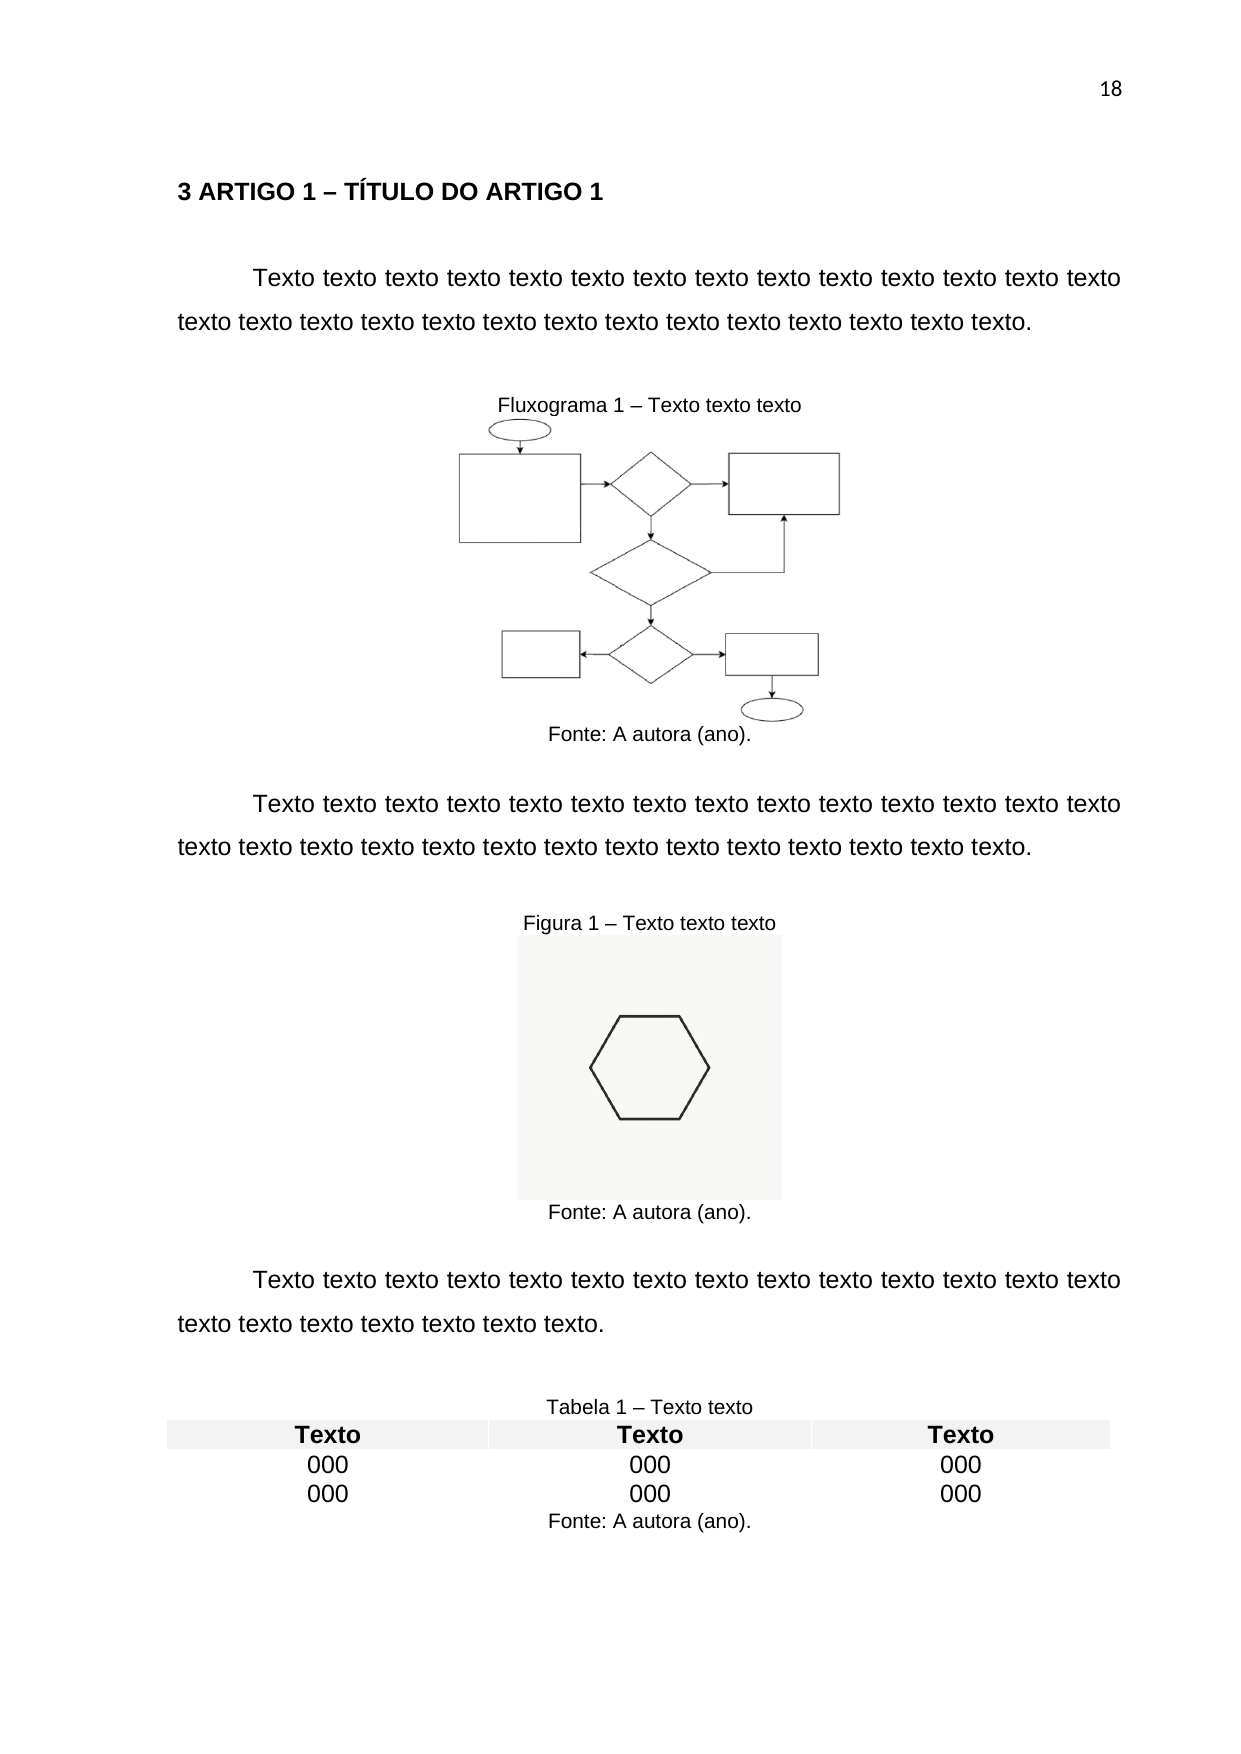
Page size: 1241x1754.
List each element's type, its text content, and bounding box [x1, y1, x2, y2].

picture [517, 935, 782, 1200]
table_cell 000 [167, 1450, 488, 1478]
table_cell 000 [489, 1480, 811, 1508]
text Tabela 1 – Texto texto [177, 1395, 1122, 1419]
table_cell 000 [167, 1480, 488, 1508]
picture [455, 416, 845, 722]
table_cell 000 [812, 1450, 1110, 1478]
text Fluxograma 1 – Texto texto texto [177, 393, 1122, 417]
table_header Texto [167, 1420, 488, 1449]
table_header Texto [812, 1420, 1110, 1449]
text Texto texto texto texto texto texto texto texto texto texto texto texto texto texto texto texto texto texto texto texto texto texto texto texto texto texto texto texto. [177, 263, 1122, 335]
table_header Texto [489, 1420, 811, 1449]
text Fonte: A autora (ano). [177, 722, 1122, 746]
text 3 ARTIGO 1 – TÍTULO DO ARTIGO 1 [177, 177, 1122, 206]
text Texto texto texto texto texto texto texto texto texto texto texto texto texto texto texto texto texto texto texto texto texto texto texto texto texto texto texto texto. [177, 789, 1122, 861]
text Texto texto texto texto texto texto texto texto texto texto texto texto texto texto texto texto texto texto texto texto texto. [177, 1266, 1122, 1337]
text Figura 1 – Texto texto texto [177, 911, 1122, 935]
table_cell 000 [489, 1450, 811, 1478]
text Fonte: A autora (ano). [177, 1199, 1122, 1223]
table_cell 000 [812, 1480, 1110, 1508]
text Fonte: A autora (ano). [177, 1509, 1122, 1533]
